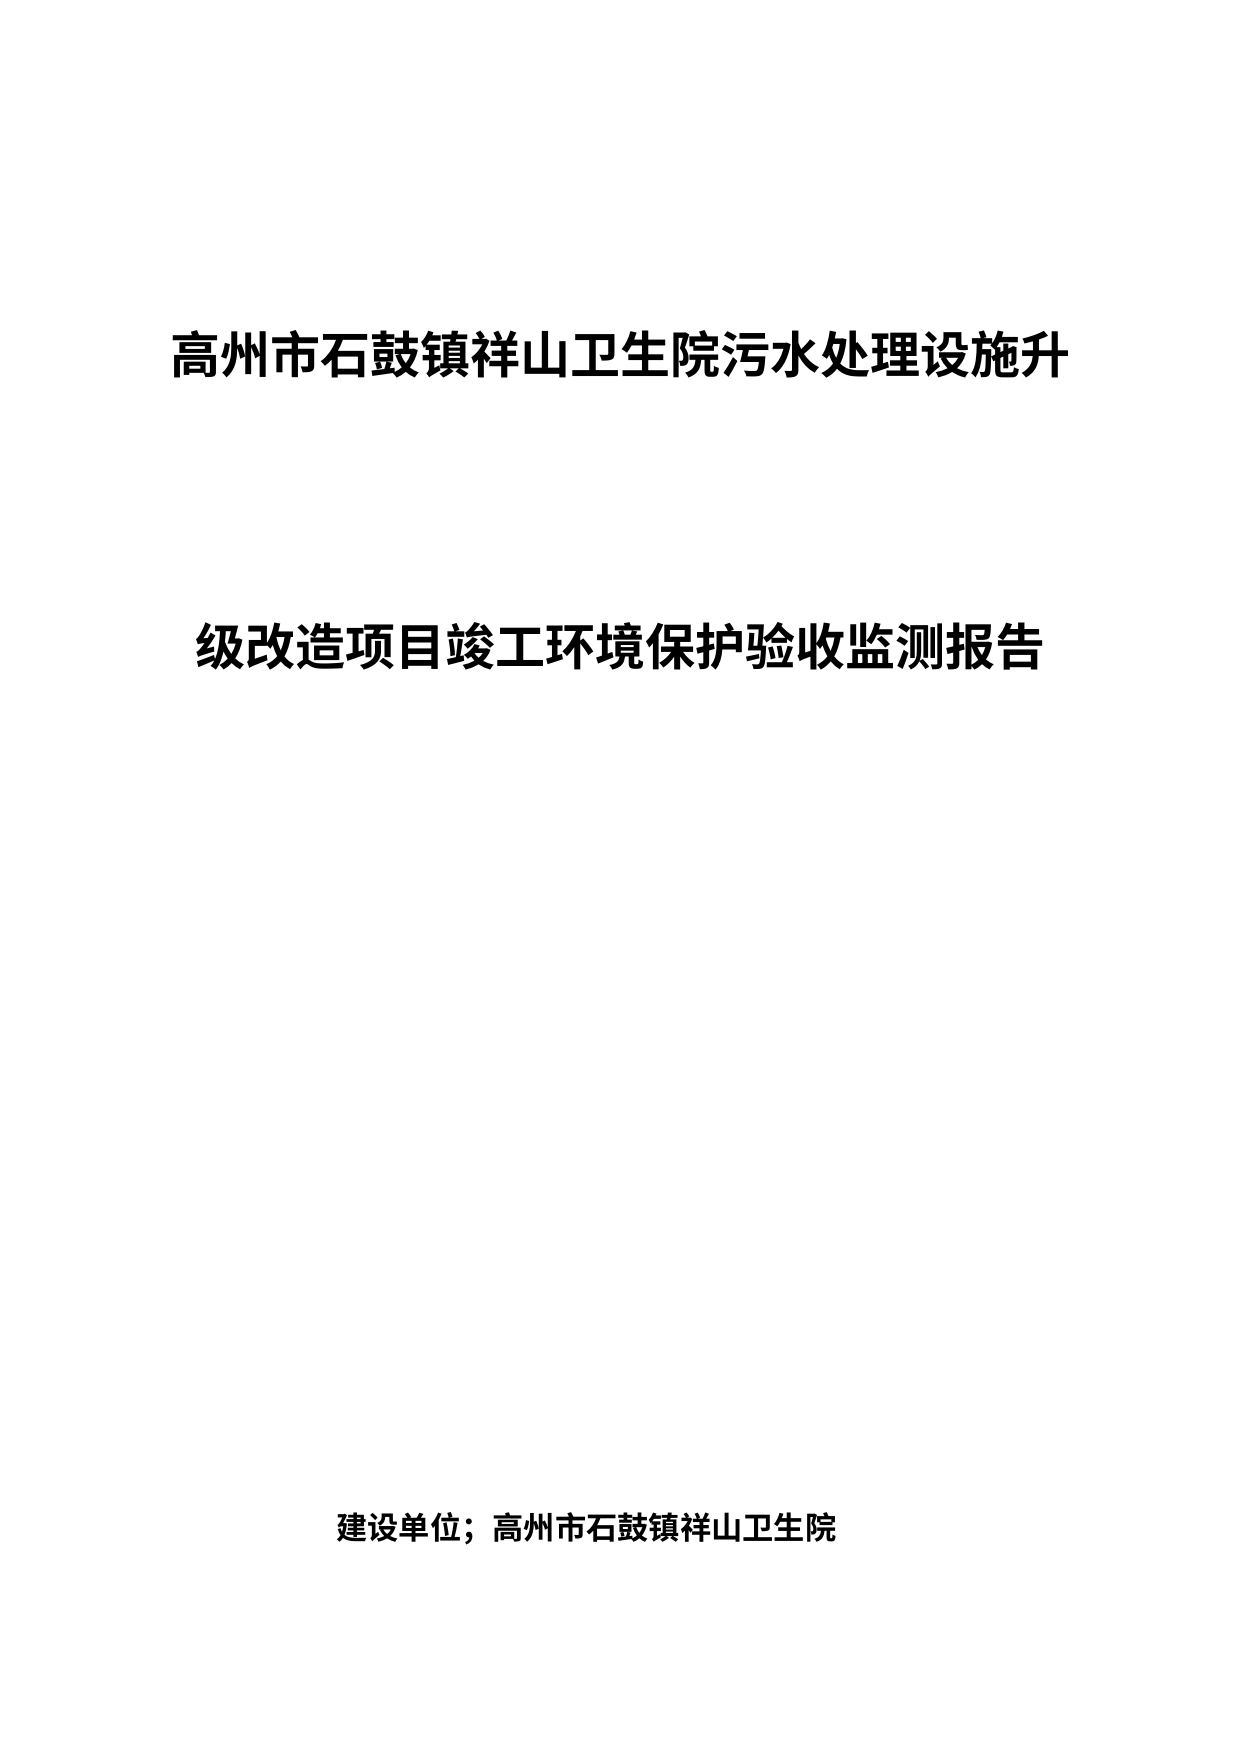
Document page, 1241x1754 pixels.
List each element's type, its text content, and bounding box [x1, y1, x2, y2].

text 建设单位；高州市石鼓镇祥山卫生院 [148, 1494, 1092, 1559]
title 高州市石鼓镇祥山卫生院污水处理设施升级改造项目竣工环境保护验收监测报告 [148, 303, 1092, 693]
